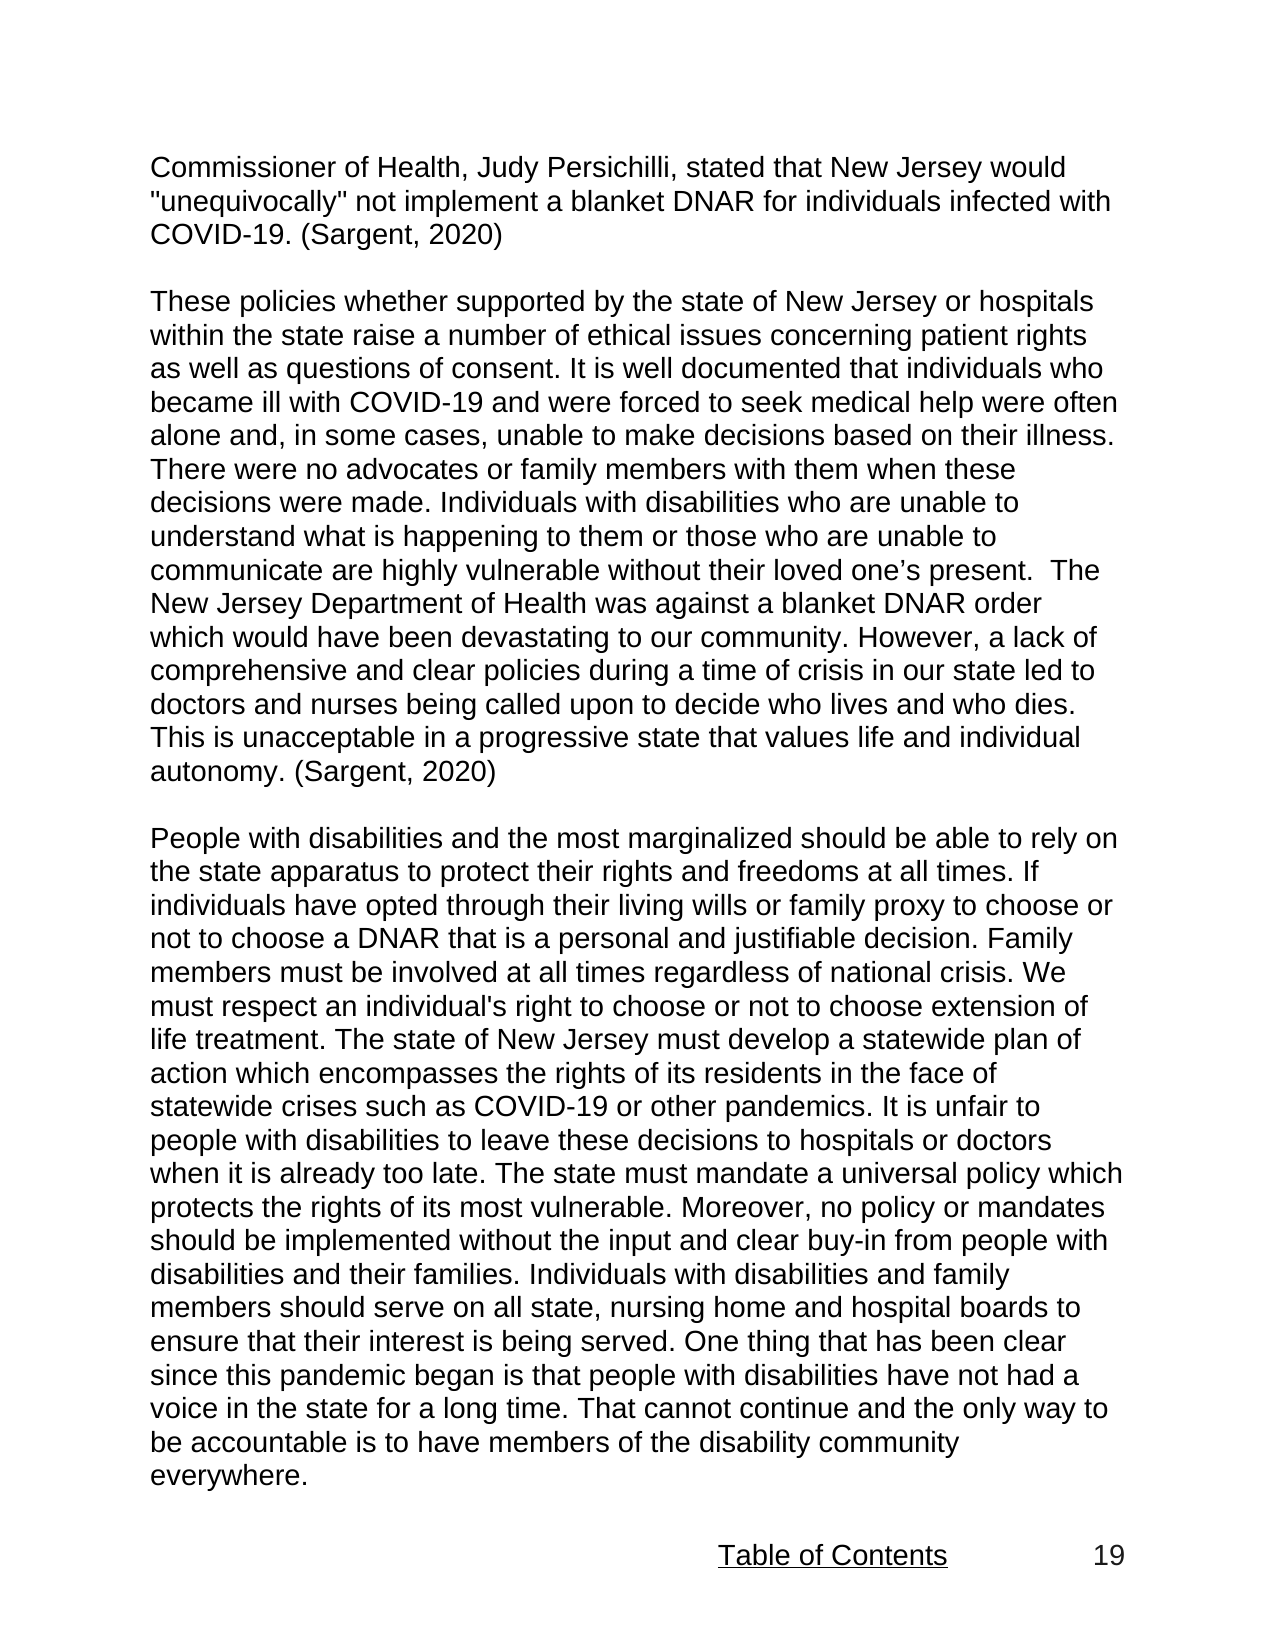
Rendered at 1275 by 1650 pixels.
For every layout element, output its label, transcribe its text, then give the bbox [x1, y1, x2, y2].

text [150, 150, 1125, 251]
text These policies whether supported by the state of New Jersey or hospitals within the state raise a number of ethical issues concerning patient rights as well as questions of consent. It is well documented that individuals who became ill with COVID-19 and were forced to seek medical help were often alone and, in some cases, unable to make decisions based on their illness. There were no advocates or family members with them when these decisions were made. Individuals with disabilities who are unable to understand what is happening to them or those who are unable to communicate are highly vulnerable without their loved one’s present. The New Jersey Department of Health was against a blanket DNAR order which would have been devastating to our community. However, a lack of comprehensive and clear policies during a time of crisis in our state led to doctors and nurses being called upon to decide who lives and who dies. This is unacceptable in a progressive state that values life and individual autonomy. (Sargent, 2020) [150, 284, 1125, 787]
text People with disabilities and the most marginalized should be able to rely on the state apparatus to protect their rights and freedoms at all times. If individuals have opted through their living wills or family proxy to choose or not to choose a DNAR that is a personal and justifiable decision. Family members must be involved at all times regardless of national crisis. We must respect an individual's right to choose or not to choose extension of life treatment. The state of New Jersey must develop a statewide plan of action which encompasses the rights of its residents in the face of statewide crises such as COVID-19 or other pandemics. It is unfair to people with disabilities to leave these decisions to hospitals or doctors when it is already too late. The state must mandate a universal policy which protects the rights of its most vulnerable. Moreover, no policy or mandates should be implemented without the input and clear buy-in from people with disabilities and their families. Individuals with disabilities and family members should serve on all state, nursing home and hospital boards to ensure that their interest is being served. One thing that has been clear since this pandemic began is that people with disabilities have not had a voice in the state for a long time. That cannot continue and the only way to be accountable is to have members of the disability community everywhere. [150, 821, 1125, 1492]
